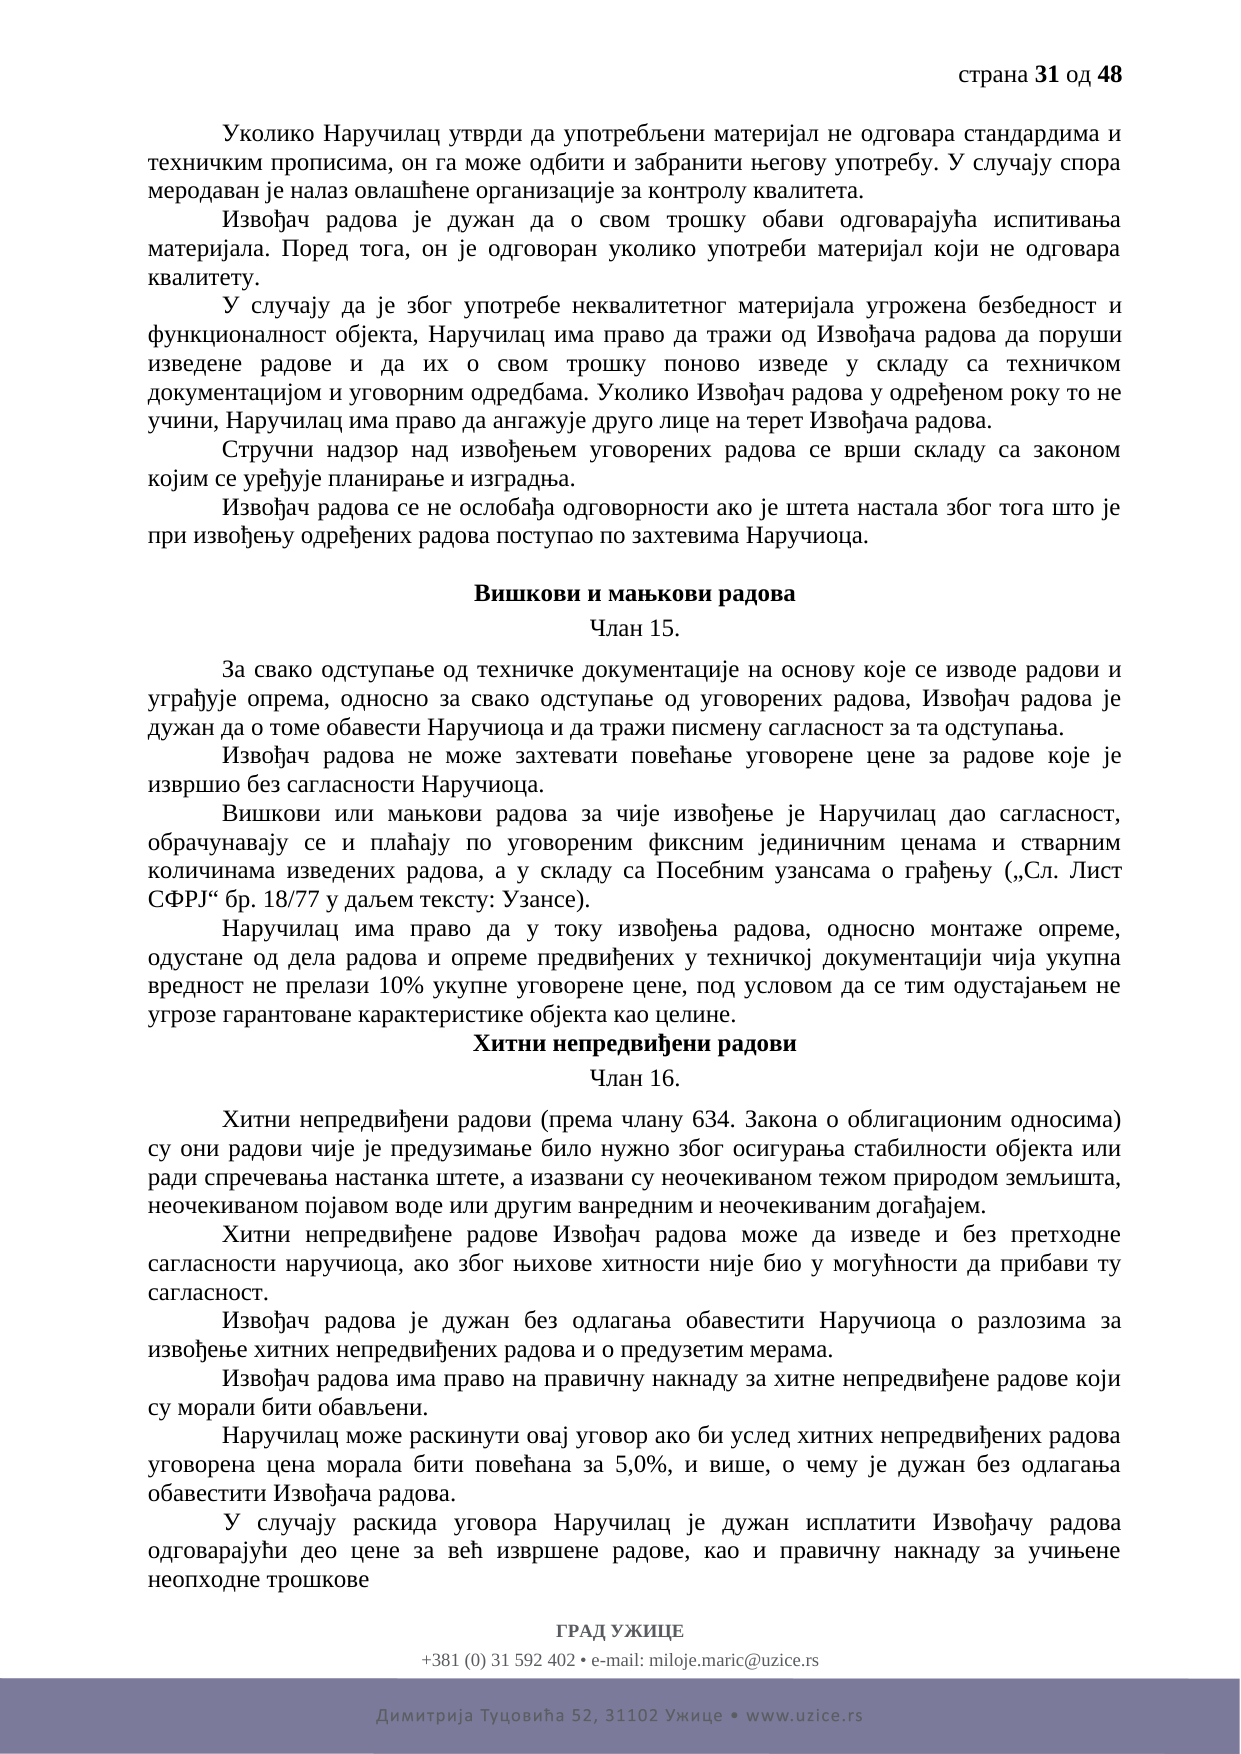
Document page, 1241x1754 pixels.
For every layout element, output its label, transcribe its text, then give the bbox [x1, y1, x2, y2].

text Извођач радова не може захтевати повећање уговорене цене за радове које је извршио без сагласности Наручиоца. [148, 741, 1122, 798]
text Стручни надзор над извођењем уговорених радова се врши складу са законом којим се уређује планирање и изградња. [148, 434, 1122, 492]
text Уколико Наручилац утврди да употребљени материјал не одговара стандардима и техничким прописима, он га може одбити и забранити његову употребу. У случају спора меродаван је налаз овлашћене организације за контролу квалитета. [148, 118, 1122, 204]
text Извођач радова је дужан да о свом трошку обави одговарајућа испитивања материјала. Поред тога, он је одговоран уколико употреби материјал који не одговара квалитету. [148, 204, 1122, 291]
text У случају да је због употребе неквалитетног материјала угрожена безбедност и функционалност објекта, Наручилац има право да тражи од Извођача радова да поруши изведене радове и да их о свом трошку поново изведе у складу са техничком документацијом и уговорним одредбама. Уколико Извођач радова у одређеном року то не учини, Наручилац има право да ангажује друго лице на терет Извођача радова. [148, 291, 1122, 434]
picture [0, 1677, 1240, 1754]
text Члан 16. [148, 1063, 1122, 1092]
text У случају раскида уговора Наручилац је дужан исплатити Извођачу радова одговарајући део цене за већ извршене радове, као и правичну накнаду за учињене неопходне трошкове [148, 1507, 1122, 1593]
text Члан 15. [148, 613, 1122, 642]
text Извођач радова се не ослобађа одговорности ако је штета настала због тога што је при извођењу одређених радова поступао по захтевима Наручиоца. [148, 492, 1122, 549]
text Хитни непредвиђени радови [148, 1028, 1122, 1057]
text Хитни непредвиђене радове Извођач радова може да изведе и без претходне сагласности наручиоца, ако због њихове хитности није био у могућности да прибави ту сагласност. [148, 1219, 1122, 1306]
text Вишкови и мањкови радова [148, 578, 1122, 607]
text Хитни непредвиђени радови (према члану 634. Закона о облигационим односима) су они радови чије је предузимање било нужно због осигурања стабилности објекта или ради спречевања настанка штете, а изазвани су неочекиваном тежом природом земљишта, неочекиваном појавом воде или другим ванредним и неочекиваним догађајем. [148, 1104, 1122, 1219]
text Наручилац има право да у току извођења радова, односно монтаже опреме, одустане од дела радова и опреме предвиђених у техничкој документацији чија укупна вредност не прелази 10% укупне уговорене цене, под условом да се тим одустајањем не угрозе гарантоване карактеристике објекта као целине. [148, 913, 1122, 1028]
text Наручилац може раскинути овај уговор ако би услед хитних непредвиђених радова уговорена цена морала бити повећана за 5,0%, и више, о чему је дужан без одлагања обавестити Извођача радова. [148, 1421, 1122, 1507]
text Извођач радова је дужан без одлагања обавестити Наручиоца о разлозима за извођење хитних непредвиђених радова и о предузетим мерама. [148, 1306, 1122, 1363]
text За свако одступање од техничке документације на основу које се изводе радови и уграђује опрема, односно за свако одступање од уговорених радова, Извођач радова је дужан да о томе обавести Наручиоца и да тражи писмену сагласност за та одступања. [148, 654, 1122, 741]
text Извођач радова има право на правичну накнаду за хитне непредвиђене радове који су морали бити обављени. [148, 1363, 1122, 1421]
text Вишкови или мањкови радова за чије извођење је Наручилац дао сагласност, обрачунавају се и плаћају по уговореним фиксним јединичним ценама и стварним количинама изведених радова, а у складу са Посебним узансама о грађењу („Сл. Лист СФРЈ“ бр. 18/77 у даљем тексту: Узансе). [148, 798, 1122, 913]
